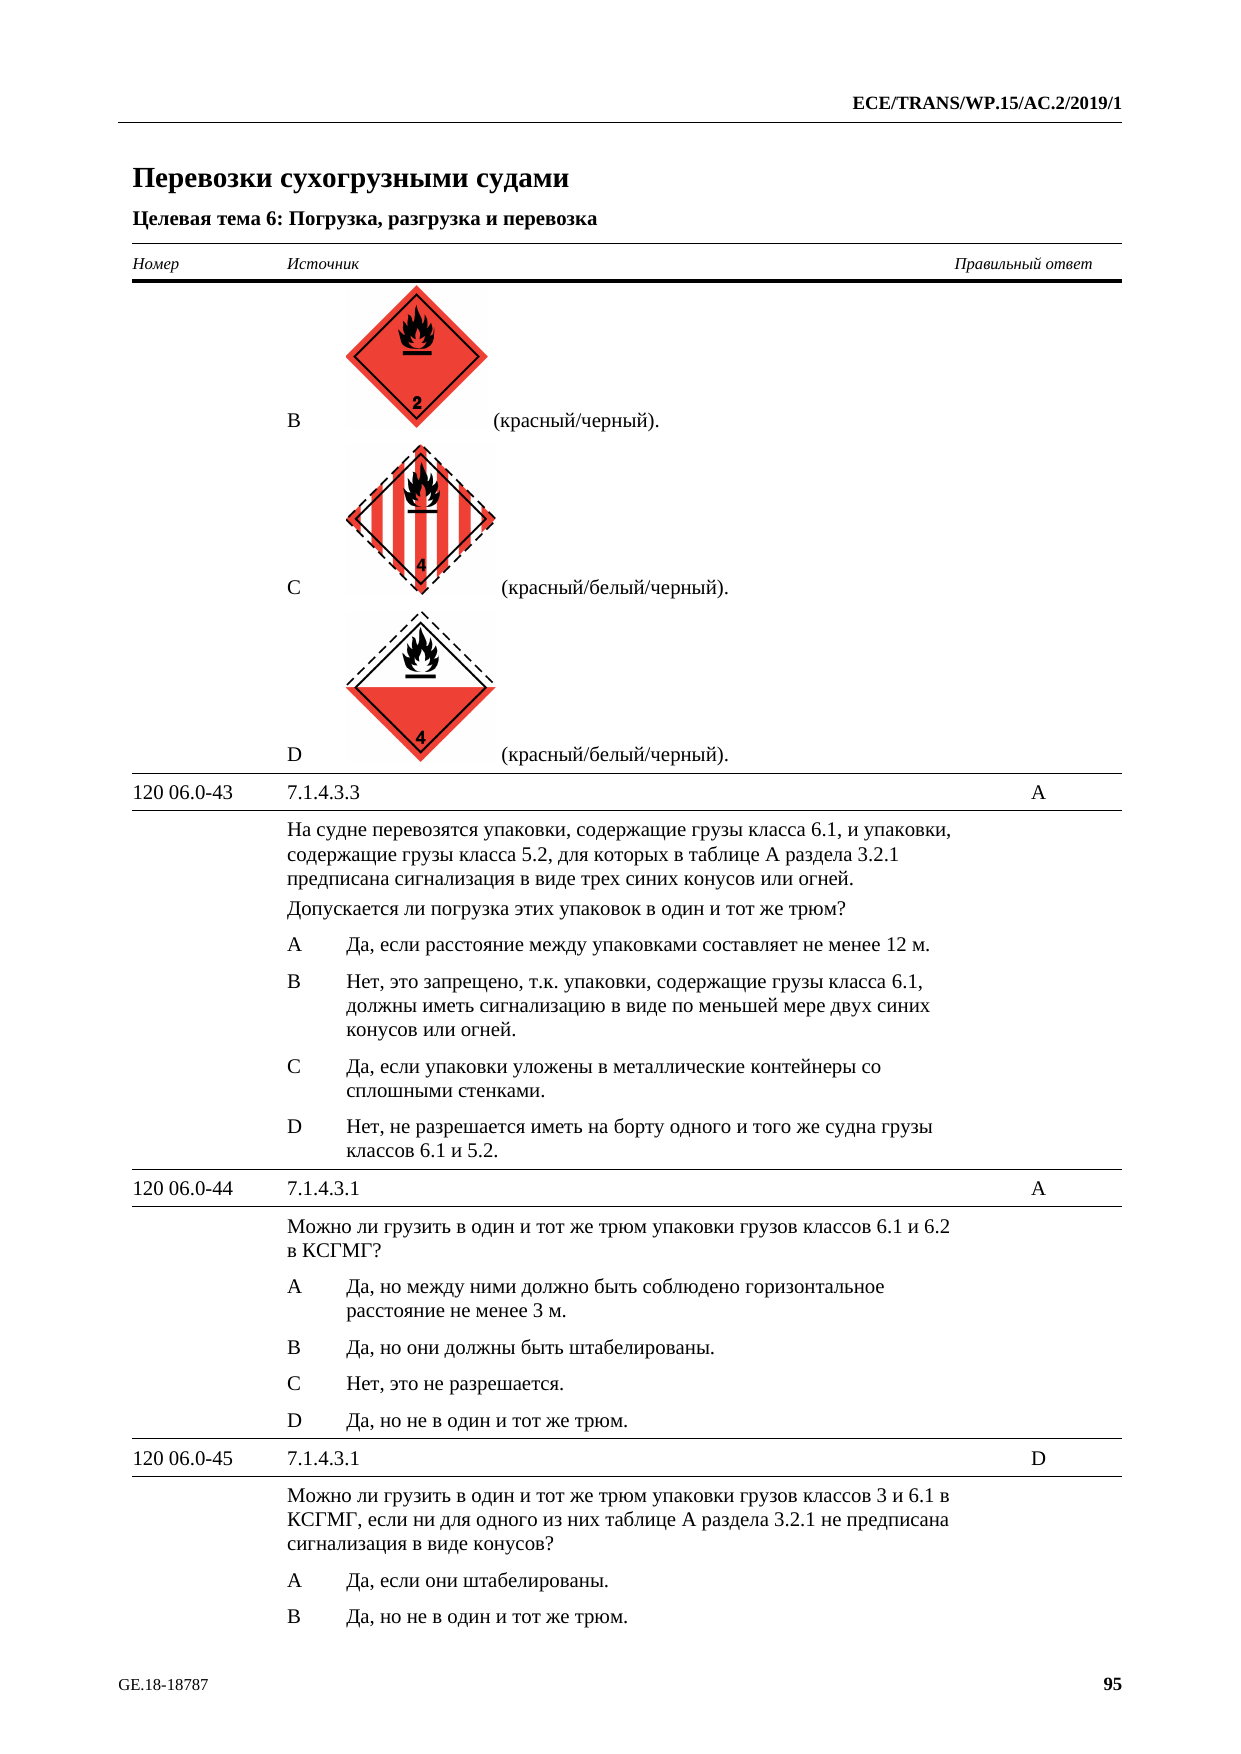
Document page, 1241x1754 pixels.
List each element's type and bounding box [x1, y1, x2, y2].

picture [346, 285, 488, 428]
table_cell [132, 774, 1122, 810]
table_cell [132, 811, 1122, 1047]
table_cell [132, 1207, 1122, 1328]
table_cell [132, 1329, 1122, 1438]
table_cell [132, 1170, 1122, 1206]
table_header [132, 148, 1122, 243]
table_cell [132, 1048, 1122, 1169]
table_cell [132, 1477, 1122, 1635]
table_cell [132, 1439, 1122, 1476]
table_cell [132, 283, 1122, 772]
picture [346, 444, 496, 595]
picture [346, 611, 496, 762]
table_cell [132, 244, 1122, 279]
